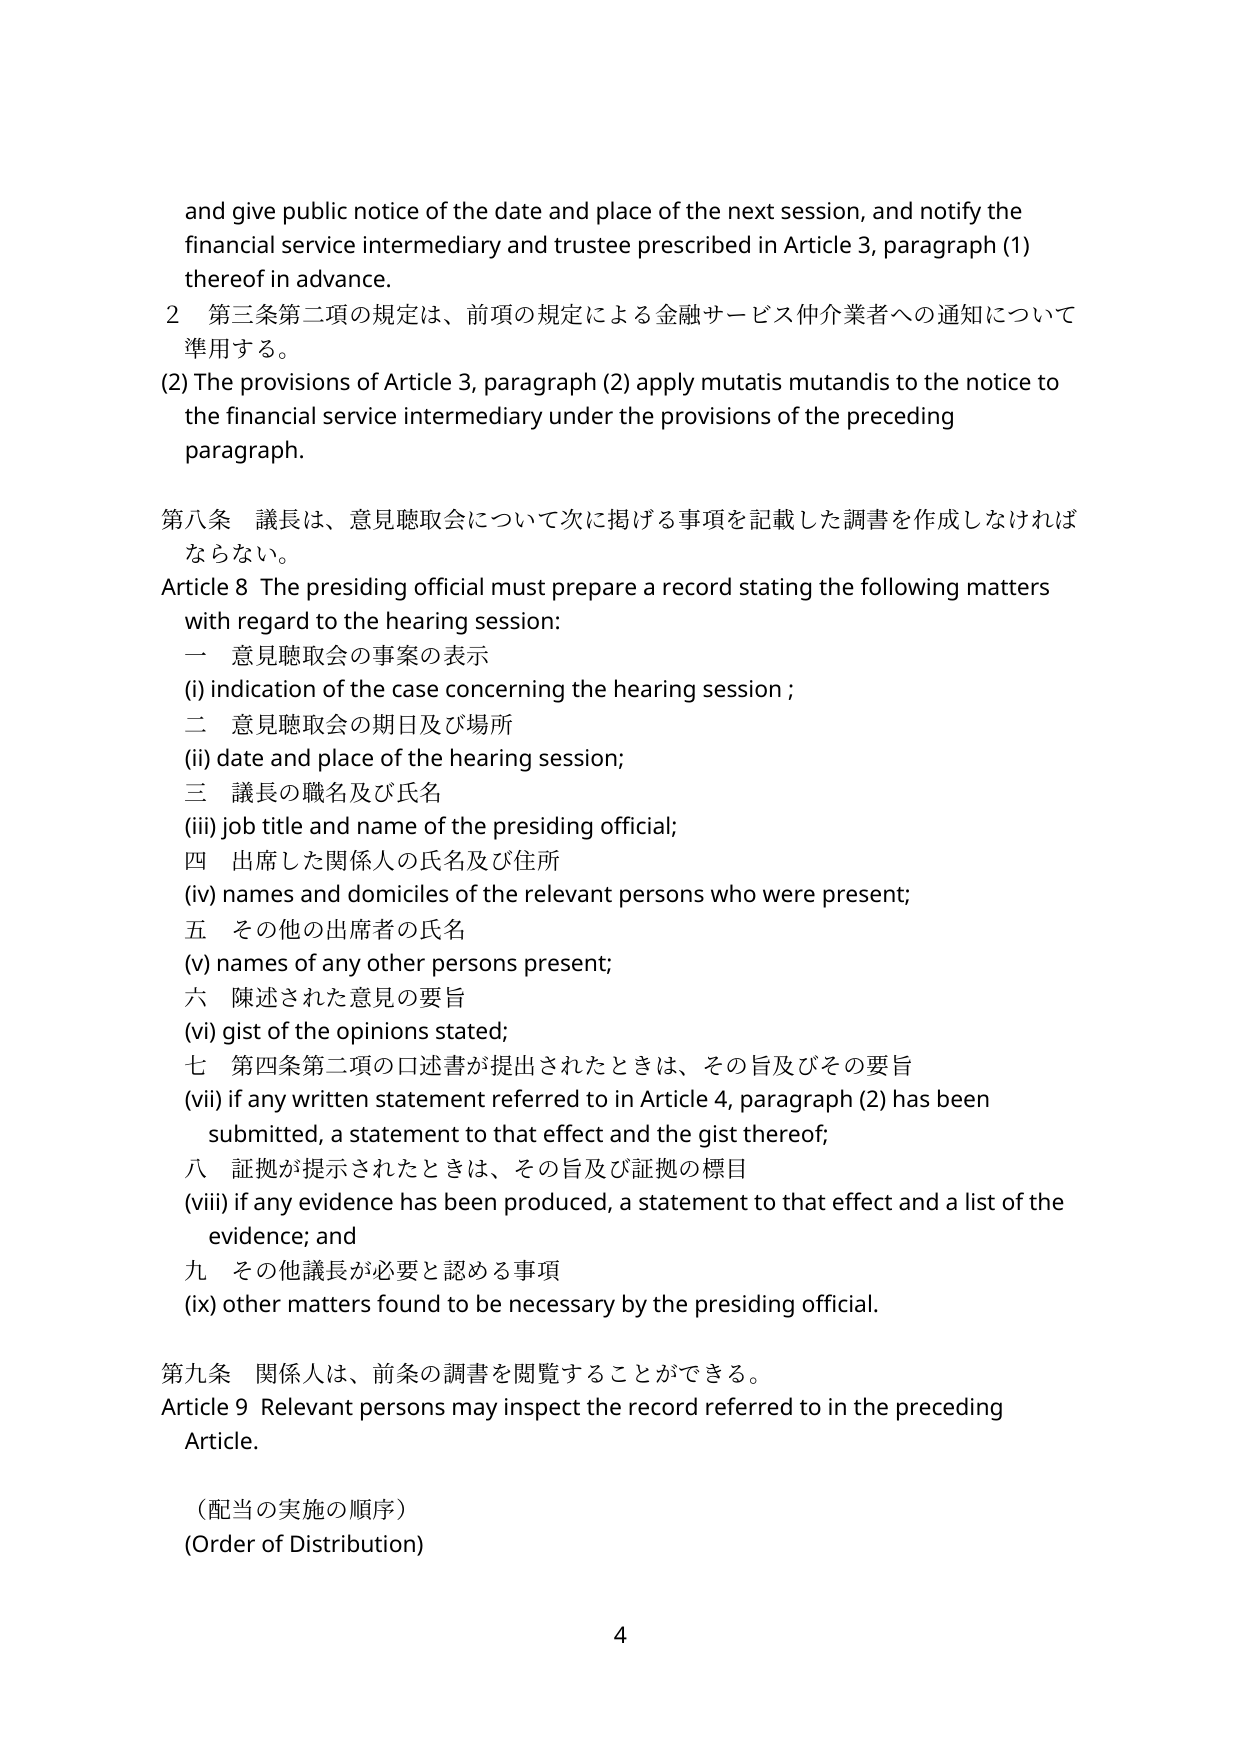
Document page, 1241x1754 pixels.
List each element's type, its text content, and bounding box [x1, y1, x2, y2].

text (2) The provisions of Article 3, paragraph (2) apply mutatis mutandis to the notice to the financial service intermediary under the provisions of the preceding paragraph. [161, 364, 1079, 467]
text 五 その他の出席者の氏名 [184, 911, 1079, 945]
text (viii) if any evidence has been produced, a statement to that effect and a list of the evidence; and [184, 1184, 1079, 1253]
text 三 議長の職名及び氏名 [184, 774, 1079, 809]
text (v) names of any other persons present; [184, 945, 1079, 979]
text 六 陳述された意見の要旨 [184, 979, 1079, 1014]
text (vii) if any written statement referred to in Article 4, paragraph (2) has been submitted, a statement to that effect and the gist thereof; [184, 1082, 1079, 1150]
text 四 出席した関係人の氏名及び住所 [184, 843, 1079, 877]
text （配当の実施の順序） [184, 1492, 1079, 1526]
text ２ 第三条第二項の規定は、前項の規定による金融サービス仲介業者への通知について準用する。 [161, 296, 1079, 364]
text (ix) other matters found to be necessary by the presiding official. [184, 1287, 1079, 1321]
text Article 8 The presiding official must prepare a record stating the following matters with regard to the hearing session: [161, 569, 1079, 638]
text 九 その他議長が必要と認める事項 [184, 1253, 1079, 1287]
text (iii) job title and name of the presiding official; [184, 809, 1079, 843]
text (Order of Distribution) [184, 1526, 1079, 1560]
text 七 第四条第二項の口述書が提出されたときは、その旨及びその要旨 [184, 1048, 1079, 1082]
text 第九条 関係人は、前条の調書を閲覧することができる。 [161, 1355, 1079, 1389]
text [161, 194, 1079, 296]
text 第八条 議長は、意見聴取会について次に掲げる事項を記載した調書を作成しなければならない。 [161, 501, 1079, 569]
text 二 意見聴取会の期日及び場所 [184, 706, 1079, 740]
text (i) indication of the case concerning the hearing session ; [184, 672, 1079, 706]
text 一 意見聴取会の事案の表示 [184, 638, 1079, 672]
text (ii) date and place of the hearing session; [184, 740, 1079, 774]
text 八 証拠が提示されたときは、その旨及び証拠の標目 [184, 1150, 1079, 1184]
text Article 9 Relevant persons may inspect the record referred to in the preceding Article. [161, 1389, 1079, 1458]
text (iv) names and domiciles of the relevant persons who were present; [184, 877, 1079, 911]
text (vi) gist of the opinions stated; [184, 1014, 1079, 1048]
